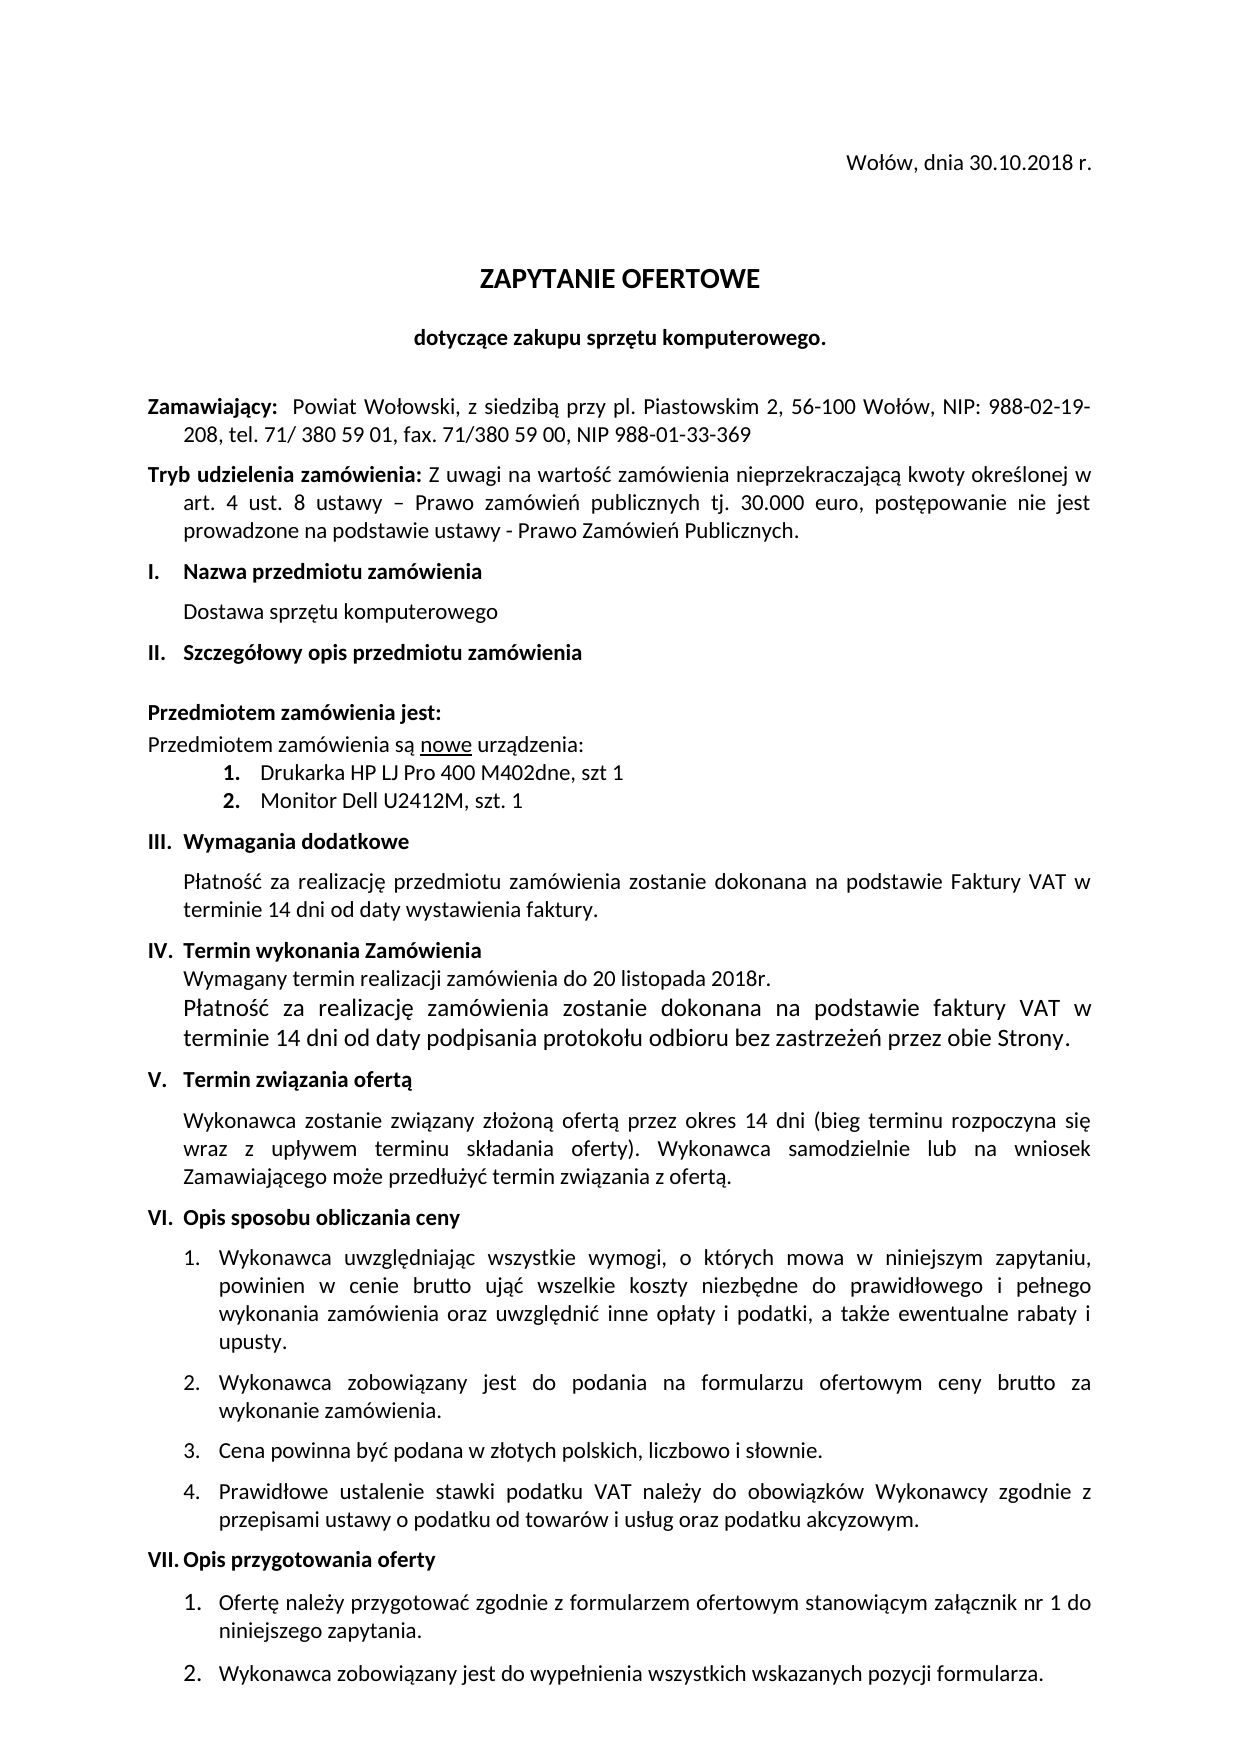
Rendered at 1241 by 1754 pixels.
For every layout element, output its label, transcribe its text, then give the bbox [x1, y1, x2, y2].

list Wykonawca zostanie związany złożoną ofertą przez okres 14 dni (bieg terminu rozpoczyna się wraz z upływem terminu składania oferty). Wykonawca samodzielnie lub na wniosek Zamawiającego może przedłużyć termin związania z ofertą. [183, 1106, 1093, 1190]
list Tryb udzielenia zamówienia: Z uwagi na wartość zamówienia nieprzekraczającą kwoty określonej w art. 4 ust. 8 ustawy – Prawo zamówień publicznych tj. 30.000 euro, postępowanie nie jest prowadzone na podstawie ustawy - Prawo Zamówień Publicznych. [148, 460, 1093, 544]
list Wykonawca zobowiązany jest do wypełnienia wszystkich wskazanych pozycji formularza. [183, 1657, 1093, 1687]
list Wykonawca uwzględniając wszystkie wymogi, o których mowa w niniejszym zapytaniu, powinien w cenie brutto ująć wszelkie koszty niezbędne do prawidłowego i pełnego wykonania zamówienia oraz uwzględnić inne opłaty i podatki, a także ewentualne rabaty i upusty. [183, 1243, 1093, 1355]
list Drukarka HP LJ Pro 400 M402dne, szt 1 [223, 758, 1093, 786]
text Termin związania ofertą [148, 1066, 1093, 1094]
text Opis przygotowania oferty [148, 1545, 1093, 1573]
list Ofertę należy przygotować zgodnie z formularzem ofertowym stanowiącym załącznik nr 1 do niniejszego zapytania. [183, 1586, 1093, 1644]
text dotyczące zakupu sprzętu komputerowego. [148, 323, 1093, 351]
text Wymagany termin realizacji zamówienia do 20 listopada 2018r. [183, 964, 1093, 992]
text Nazwa przedmiotu zamówienia [148, 557, 1093, 585]
text Płatność za realizację zamówienia zostanie dokonana na podstawie faktury VAT w terminie 14 dni od daty podpisania protokołu odbioru bez zastrzeżeń przez obie Strony. [183, 992, 1093, 1053]
text Wymagania dodatkowe [148, 827, 1093, 855]
list Prawidłowe ustalenie stawki podatku VAT należy do obowiązków Wykonawcy zgodnie z przepisami ustawy o podatku od towarów i usług oraz podatku akcyzowym. [183, 1477, 1093, 1533]
text Termin wykonania Zamówienia [148, 936, 1093, 964]
list Monitor Dell U2412M, szt. 1 [223, 786, 1093, 814]
text ZAPYTANIE OFERTOWE [148, 260, 1093, 295]
list Dostawa sprzętu komputerowego [183, 597, 1093, 626]
list Cena powinna być podana w złotych polskich, liczbowo i słownie. [183, 1436, 1093, 1464]
text Opis sposobu obliczania ceny [148, 1203, 1093, 1231]
list Zamawiający: Powiat Wołowski, z siedzibą przy pl. Piastowskim 2, 56-100 Wołów, NIP: 988-02-19-208, tel. 71/ 380 59 01, fax. 71/380 59 00, NIP 988-01-33-369 [148, 392, 1093, 448]
list Wykonawca zobowiązany jest do podania na formularzu ofertowym ceny brutto za wykonanie zamówienia. [183, 1368, 1093, 1424]
text Przedmiotem zamówienia jest: [148, 698, 1093, 726]
list Płatność za realizację przedmiotu zamówienia zostanie dokonana na podstawie Faktury VAT w terminie 14 dni od daty wystawienia faktury. [183, 867, 1093, 923]
text Szczegółowy opis przedmiotu zamówienia [148, 638, 1093, 666]
text Przedmiotem zamówienia są nowe urządzenia: [148, 730, 1093, 758]
text Wołów, dnia 30.10.2018 r. [148, 148, 1093, 176]
